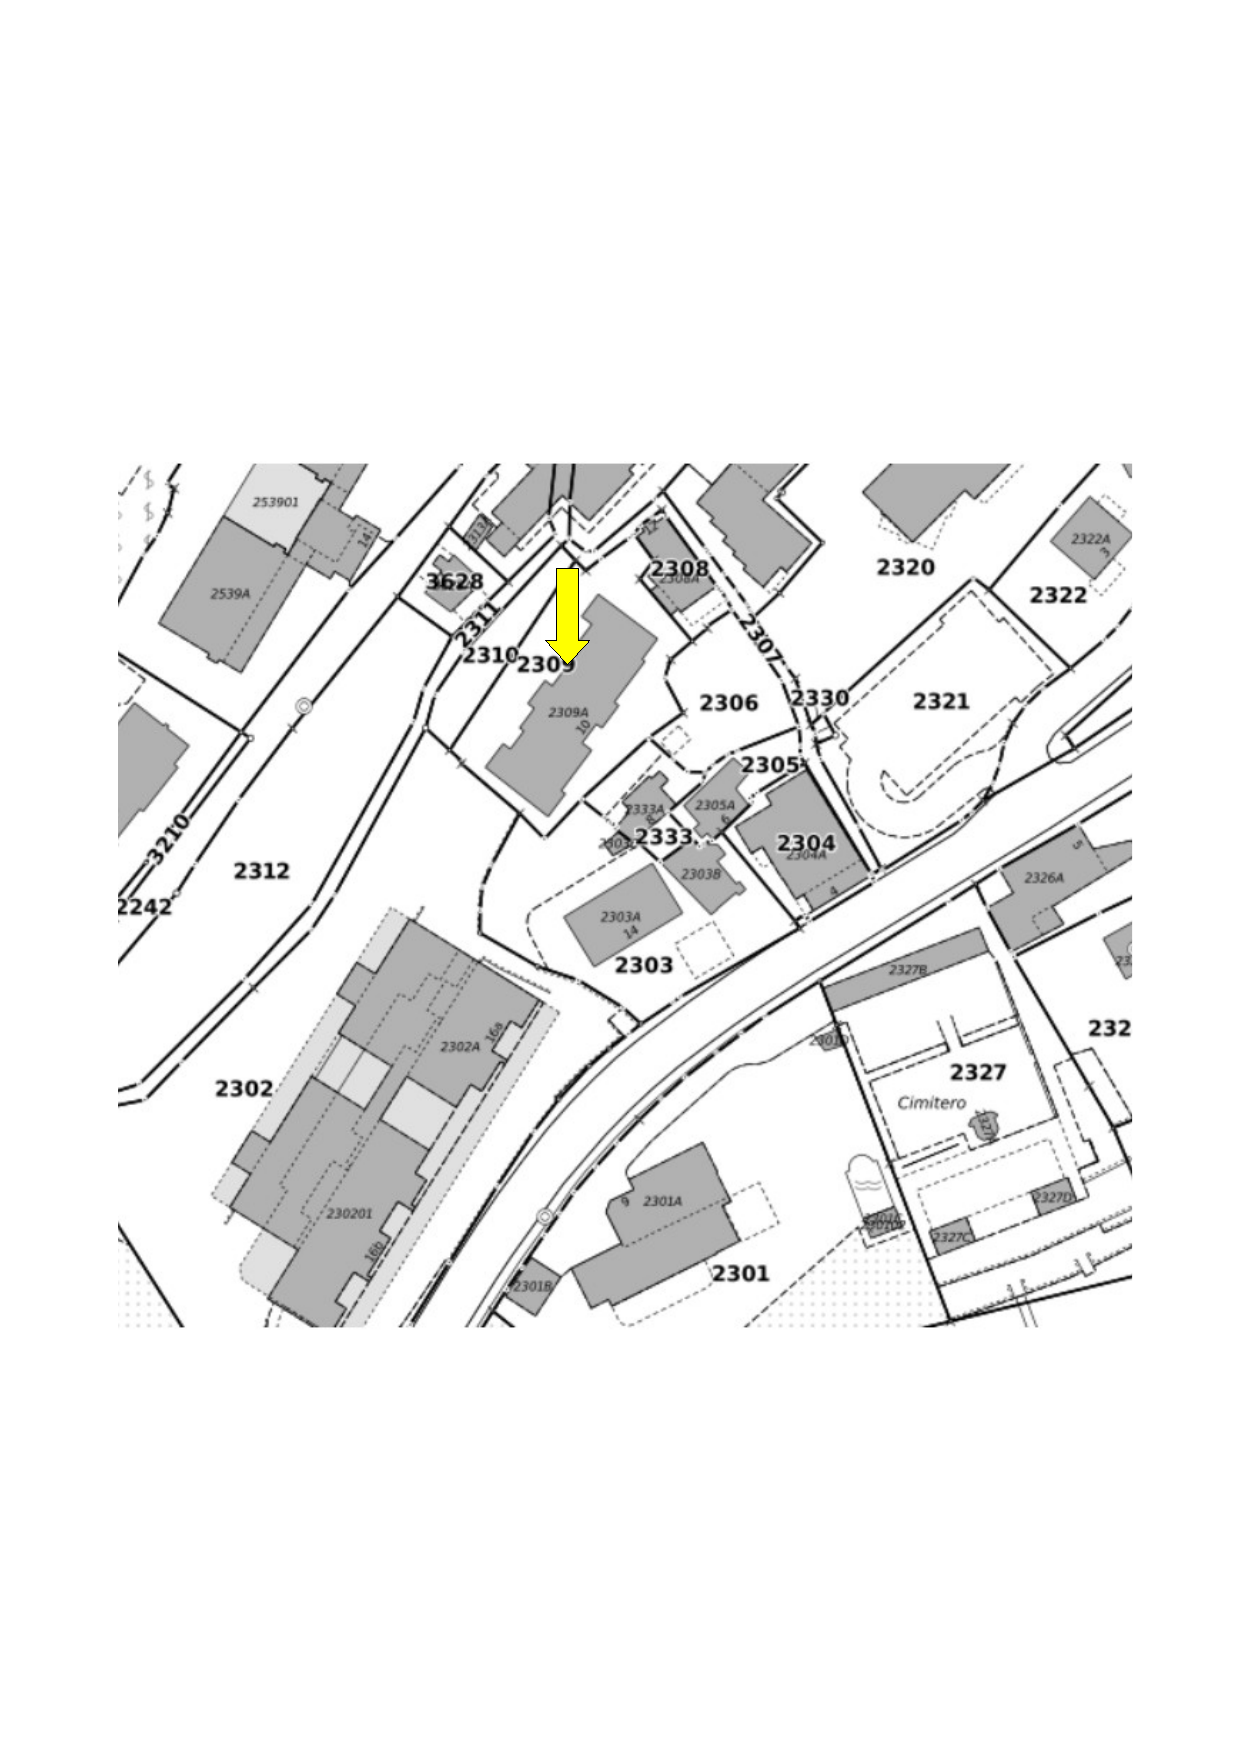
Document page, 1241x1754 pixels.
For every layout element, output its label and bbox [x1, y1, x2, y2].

picture [118, 461, 1133, 1339]
